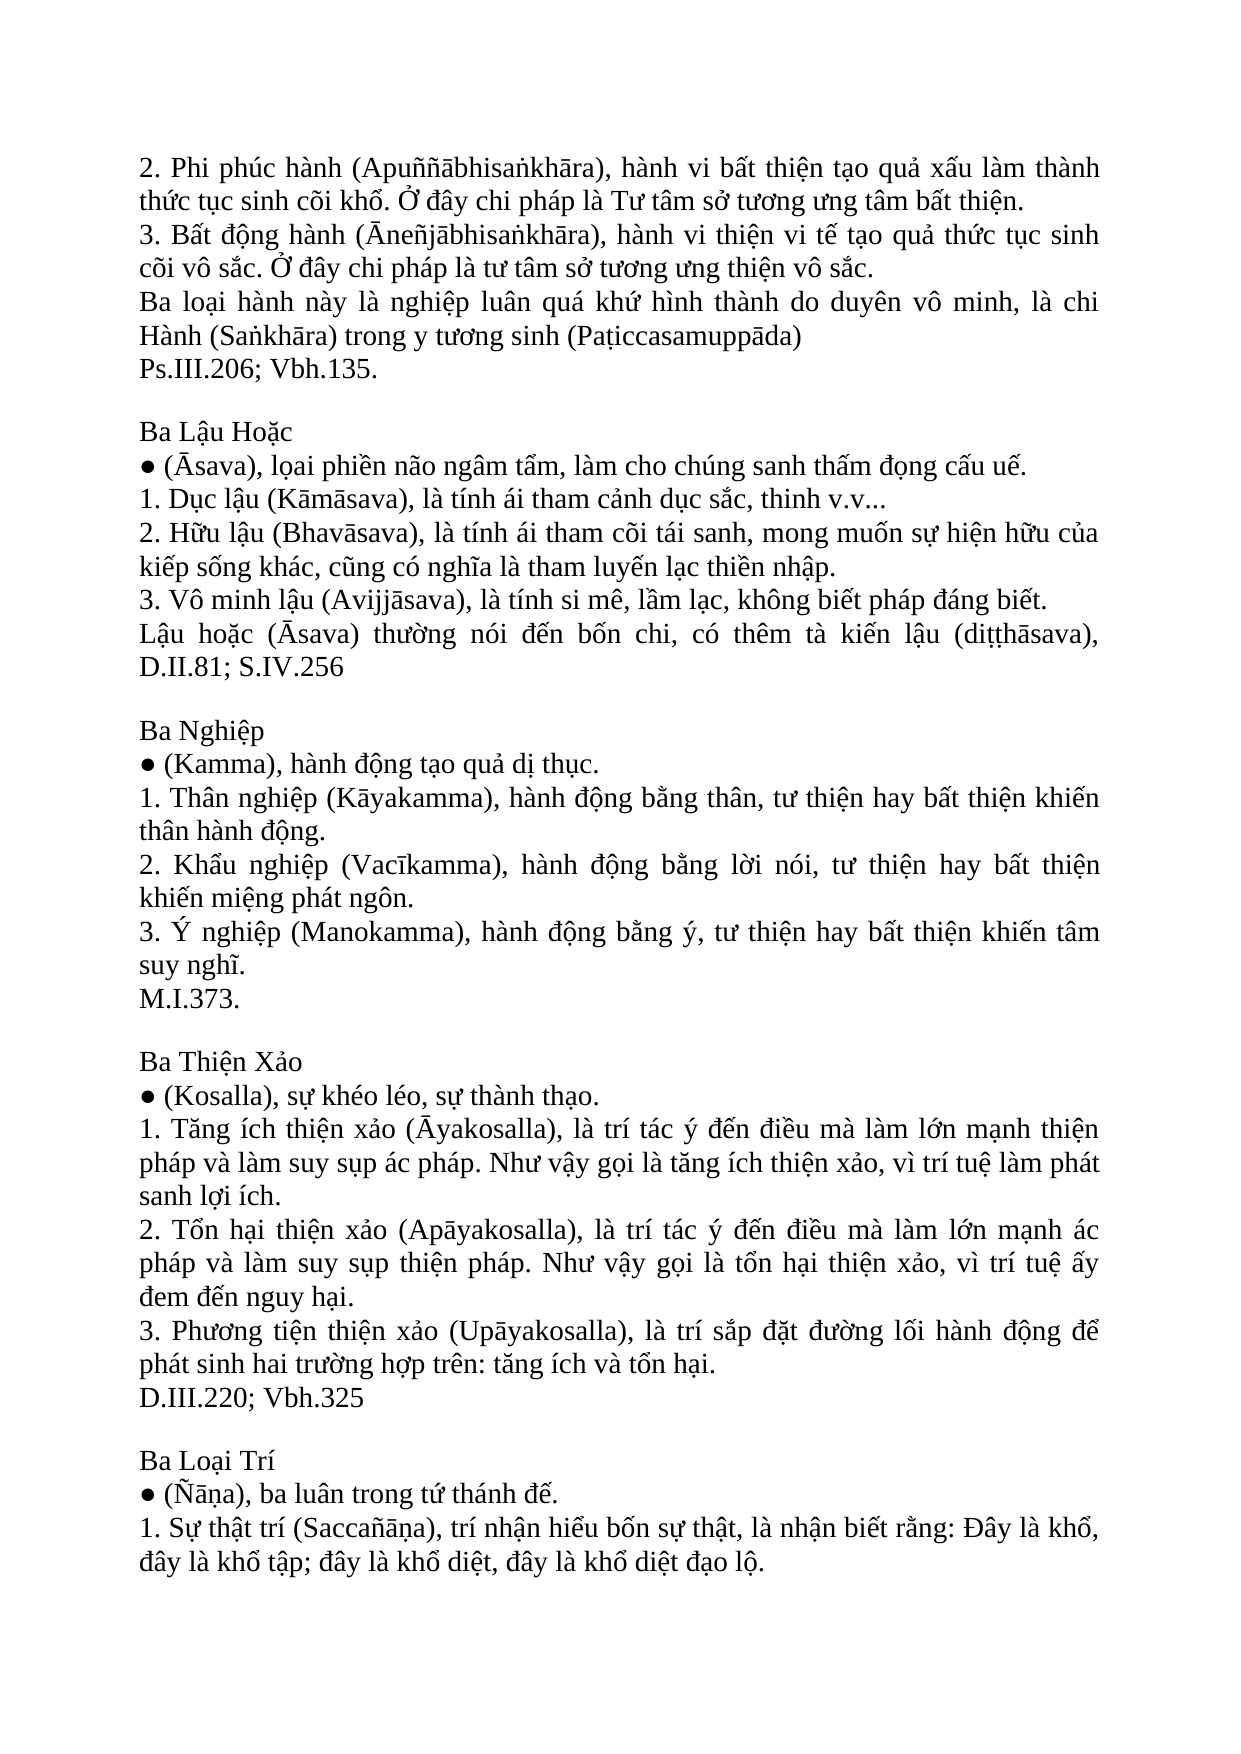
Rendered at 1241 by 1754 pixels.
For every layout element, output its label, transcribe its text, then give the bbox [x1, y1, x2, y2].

text 2. Khẩu nghiệp (Vacīkamma), hành động bằng lời nói, tư thiện hay bất thiện khiến miệng phát ngôn. [139, 847, 1101, 914]
text 1. Sự thật trí (Saccañāṇa), trí nhận hiểu bốn sự thật, là nhận biết rằng: Đây là khổ, đây là khổ tập; đây là khổ diệt, đây là khổ diệt đạo lộ. [139, 1510, 1101, 1577]
text ● (Kamma), hành động tạo quả dị thục. [139, 746, 1101, 780]
text ● (Kosalla), sự khéo léo, sự thành thạo. [139, 1078, 1101, 1111]
text M.I.373. [139, 981, 1101, 1014]
text 2. Tổn hại thiện xảo (Apāyakosalla), là trí tác ý đến điều mà làm lớn mạnh ác pháp và làm suy sụp thiện pháp. Như vậy gọi là tổn hại thiện xảo, vì trí tuệ ấy đem đến nguy hại. [139, 1212, 1101, 1313]
text 1. Dục lậu (Kāmāsava), là tính ái tham cảnh dục sắc, thinh v.v... [139, 482, 1101, 515]
text 3. Ý nghiệp (Manokamma), hành động bằng ý, tư thiện hay bất thiện khiến tâm suy nghĩ. [139, 914, 1101, 981]
text Ba Lậu Hoặc [139, 414, 1101, 448]
text D.III.220; Vbh.325 [139, 1380, 1101, 1413]
text Ba loại hành này là nghiệp luân quá khứ hình thành do duyên vô minh, là chi Hành (Saṅkhāra) trong y tương sinh (Paṭiccasamuppāda) [139, 284, 1101, 351]
text Ba Nghiệp [139, 713, 1101, 746]
text ● (Ñāṇa), ba luân trong tứ thánh đế. [139, 1477, 1101, 1510]
text 3. Vô minh lậu (Avijjāsava), là tính si mê, lầm lạc, không biết pháp đáng biết. [139, 582, 1101, 616]
text 3. Bất động hành (Āneñjābhisaṅkhāra), hành vi thiện vi tế tạo quả thức tục sinh cõi vô sắc. Ở đây chi pháp là tư tâm sở tương ưng thiện vô sắc. [139, 217, 1101, 284]
text Ba Thiện Xảo [139, 1044, 1101, 1078]
text Lậu hoặc (Āsava) thường nói đến bốn chi, có thêm tà kiến lậu (diṭṭhāsava), D.II.81; S.IV.256 [139, 616, 1101, 683]
text 1. Tăng ích thiện xảo (Āyakosalla), là trí tác ý đến điều mà làm lớn mạnh thiện pháp và làm suy sụp ác pháp. Như vậy gọi là tăng ích thiện xảo, vì trí tuệ làm phát sanh lợi ích. [139, 1111, 1101, 1212]
text 3. Phương tiện thiện xảo (Upāyakosalla), là trí sắp đặt đường lối hành động để phát sinh hai trường hợp trên: tăng ích và tổn hại. [139, 1313, 1101, 1380]
text 1. Thân nghiệp (Kāyakamma), hành động bằng thân, tư thiện hay bất thiện khiến thân hành động. [139, 780, 1101, 847]
text Ps.III.206; Vbh.135. [139, 351, 1101, 385]
text 2. Phi phúc hành (Apuññābhisaṅkhāra), hành vi bất thiện tạo quả xấu làm thành thức tục sinh cõi khổ. Ở đây chi pháp là Tư tâm sở tương ưng tâm bất thiện. [139, 150, 1101, 217]
text ● (Āsava), lọai phiền não ngâm tẩm, làm cho chúng sanh thấm đọng cấu uế. [139, 448, 1101, 482]
text Ba Loại Trí [139, 1443, 1101, 1477]
text 2. Hữu lậu (Bhavāsava), là tính ái tham cõi tái sanh, mong muốn sự hiện hữu của kiếp sống khác, cũng có nghĩa là tham luyến lạc thiền nhập. [139, 515, 1101, 582]
